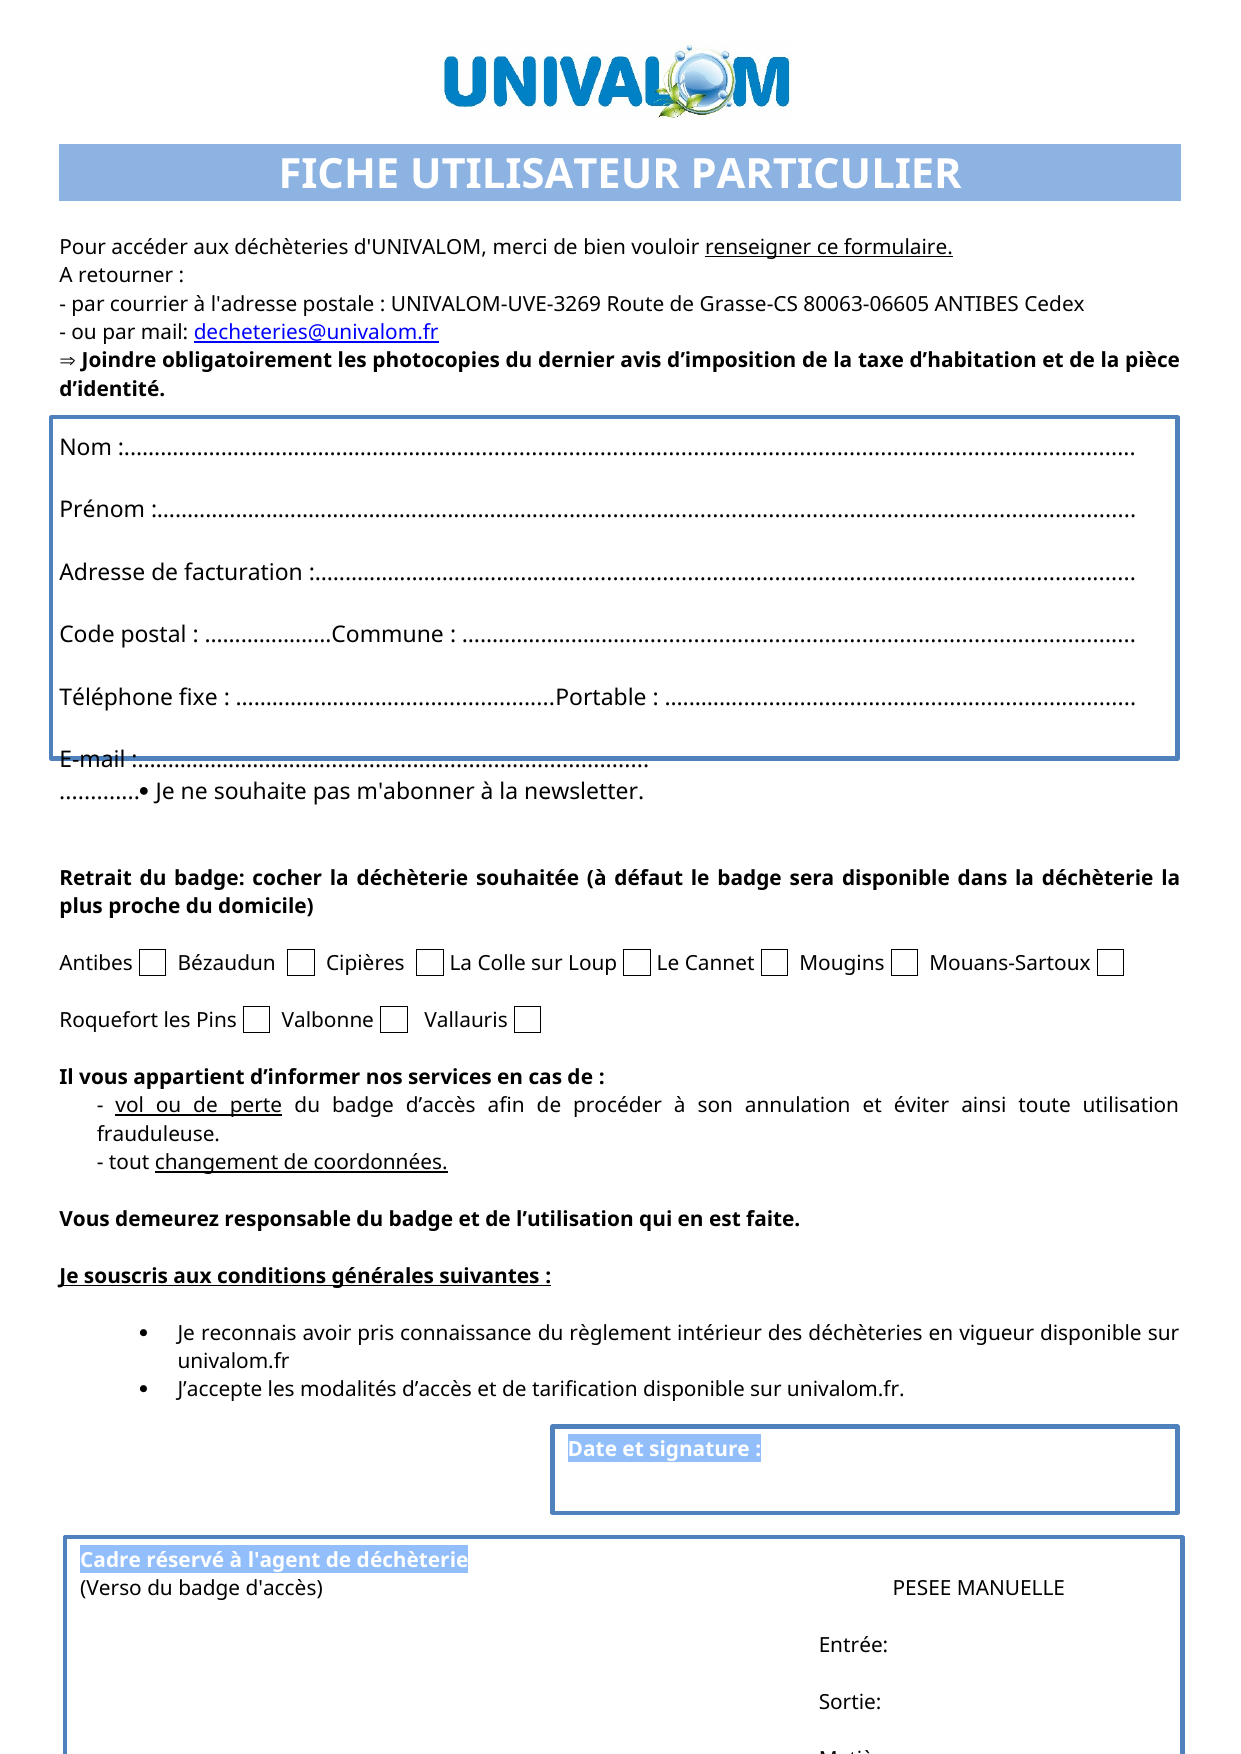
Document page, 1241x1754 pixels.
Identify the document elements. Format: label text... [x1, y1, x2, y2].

picture [438, 41, 792, 120]
text Je souscris aux conditions générales suivantes : [59, 1261, 1181, 1289]
text - ou par mail: decheteries@univalom.fr [59, 317, 1181, 346]
text A retourner : [59, 260, 1181, 289]
text E-mail : Je ne souhaite pas m'abonner à la newsletter. [59, 743, 650, 806]
text - par courrier à l'adresse postale : UNIVALOM-UVE-3269 Route de Grasse-CS 80063-06605 ANTIBES Cedex [59, 289, 1181, 317]
text Adresse de facturation : [59, 556, 1181, 587]
text Roquefort les Pins Valbonne Vallauris [59, 1005, 1181, 1033]
text Il vous appartient d’informer nos services en cas de : [59, 1062, 1181, 1090]
text Téléphone fixe : Portable : [59, 681, 1181, 712]
text Code postal : …………………Commune : [59, 618, 1181, 649]
text Nom : [59, 431, 1181, 462]
text Prénom : [59, 493, 1181, 524]
text Pour accéder aux déchèteries d'UNIVALOM, merci de bien vouloir renseigner ce formulaire. [59, 232, 1181, 260]
list Je reconnais avoir pris connaissance du règlement intérieur des déchèteries en vigueur disponible sur univalom.fr [140, 1318, 1181, 1374]
text Vous demeurez responsable du badge et de l’utilisation qui en est faite. [59, 1204, 1181, 1232]
text FICHE UTILISATEUR PARTICULIER [59, 144, 1181, 201]
text Antibes Bézaudun Cipières La Colle sur Loup Le Cannet Mougins Mouans-Sartoux [59, 948, 1181, 976]
text Retrait du badge: cocher la déchèterie souhaitée (à défaut le badge sera disponible dans la déchèterie la plus proche du domicile) [59, 863, 1181, 919]
text - vol ou de perte du badge d’accès afin de procéder à son annulation et éviter ainsi toute utilisation frauduleuse. [97, 1090, 1181, 1147]
list J’accepte les modalités d’accès et de tarification disponible sur univalom.fr. [140, 1374, 1181, 1403]
text Joindre obligatoirement les photocopies du dernier avis d’imposition de la taxe d’habitation et de la pièce d’identité. [59, 346, 1181, 402]
text - tout changement de coordonnées. [97, 1147, 1181, 1176]
